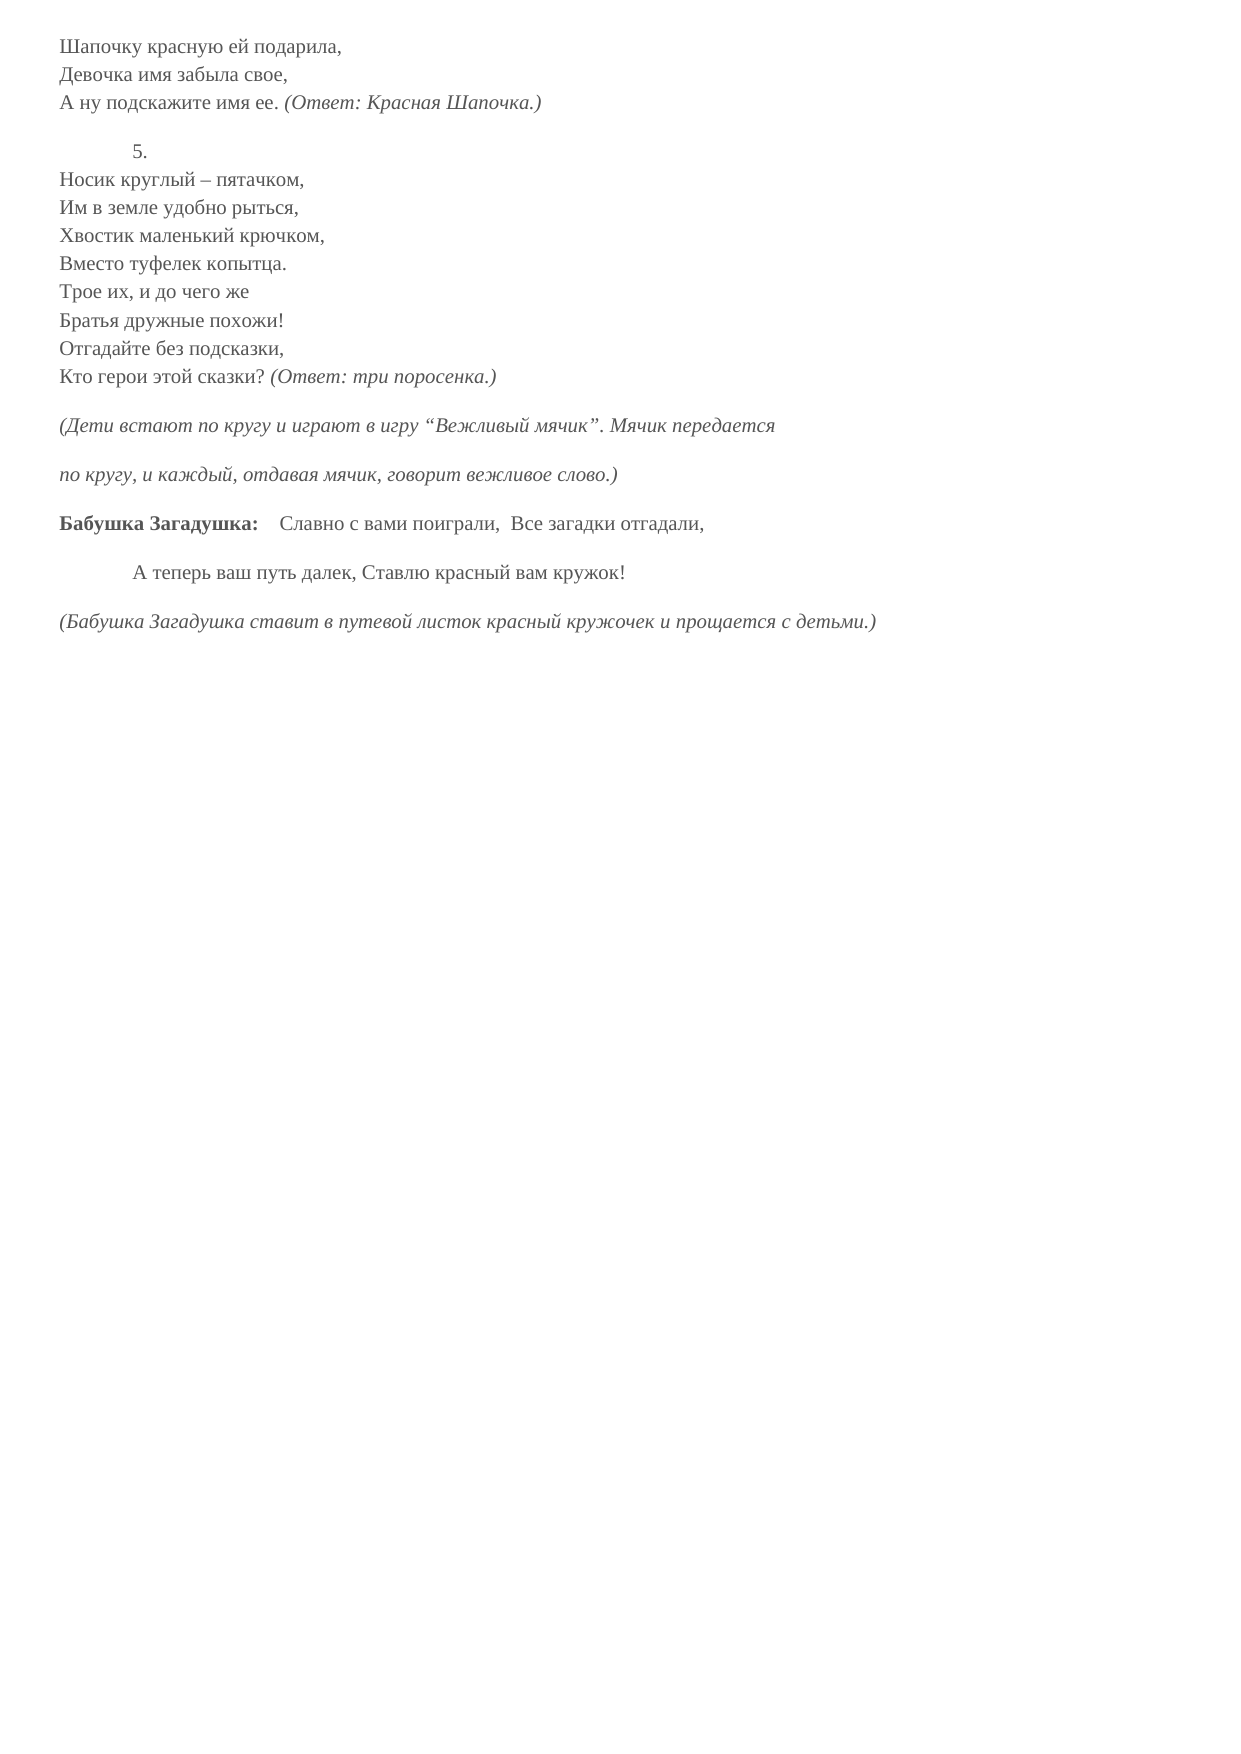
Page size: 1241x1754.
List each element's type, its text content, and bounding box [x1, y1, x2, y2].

text 5. Носик круглый – пятачком, Им в земле удобно рыться, Хвостик маленький крючком, Вместо туфелек копытца. Трое их, и до чего же Братья дружные похожи! Отгадайте без подсказки, Кто герои этой сказки? (Ответ: три поросенка.) [59, 135, 1167, 388]
text по кругу, и каждый, отдавая мячик, говорит вежливое слово.) [59, 458, 1167, 486]
text Бабушка Загадушка: Славно с вами поиграли, Все загадки отгадали, [59, 507, 1167, 535]
text (Бабушка Загадушка ставит в путевой листок красный кружочек и прощается с детьми.) [59, 604, 1167, 633]
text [59, 29, 1167, 114]
text (Дети встают по кругу и играют в игру “Вежливый мячик”. Мячик передается [59, 409, 1167, 437]
text А теперь ваш путь далек, Ставлю красный вам кружок! [59, 556, 1167, 584]
